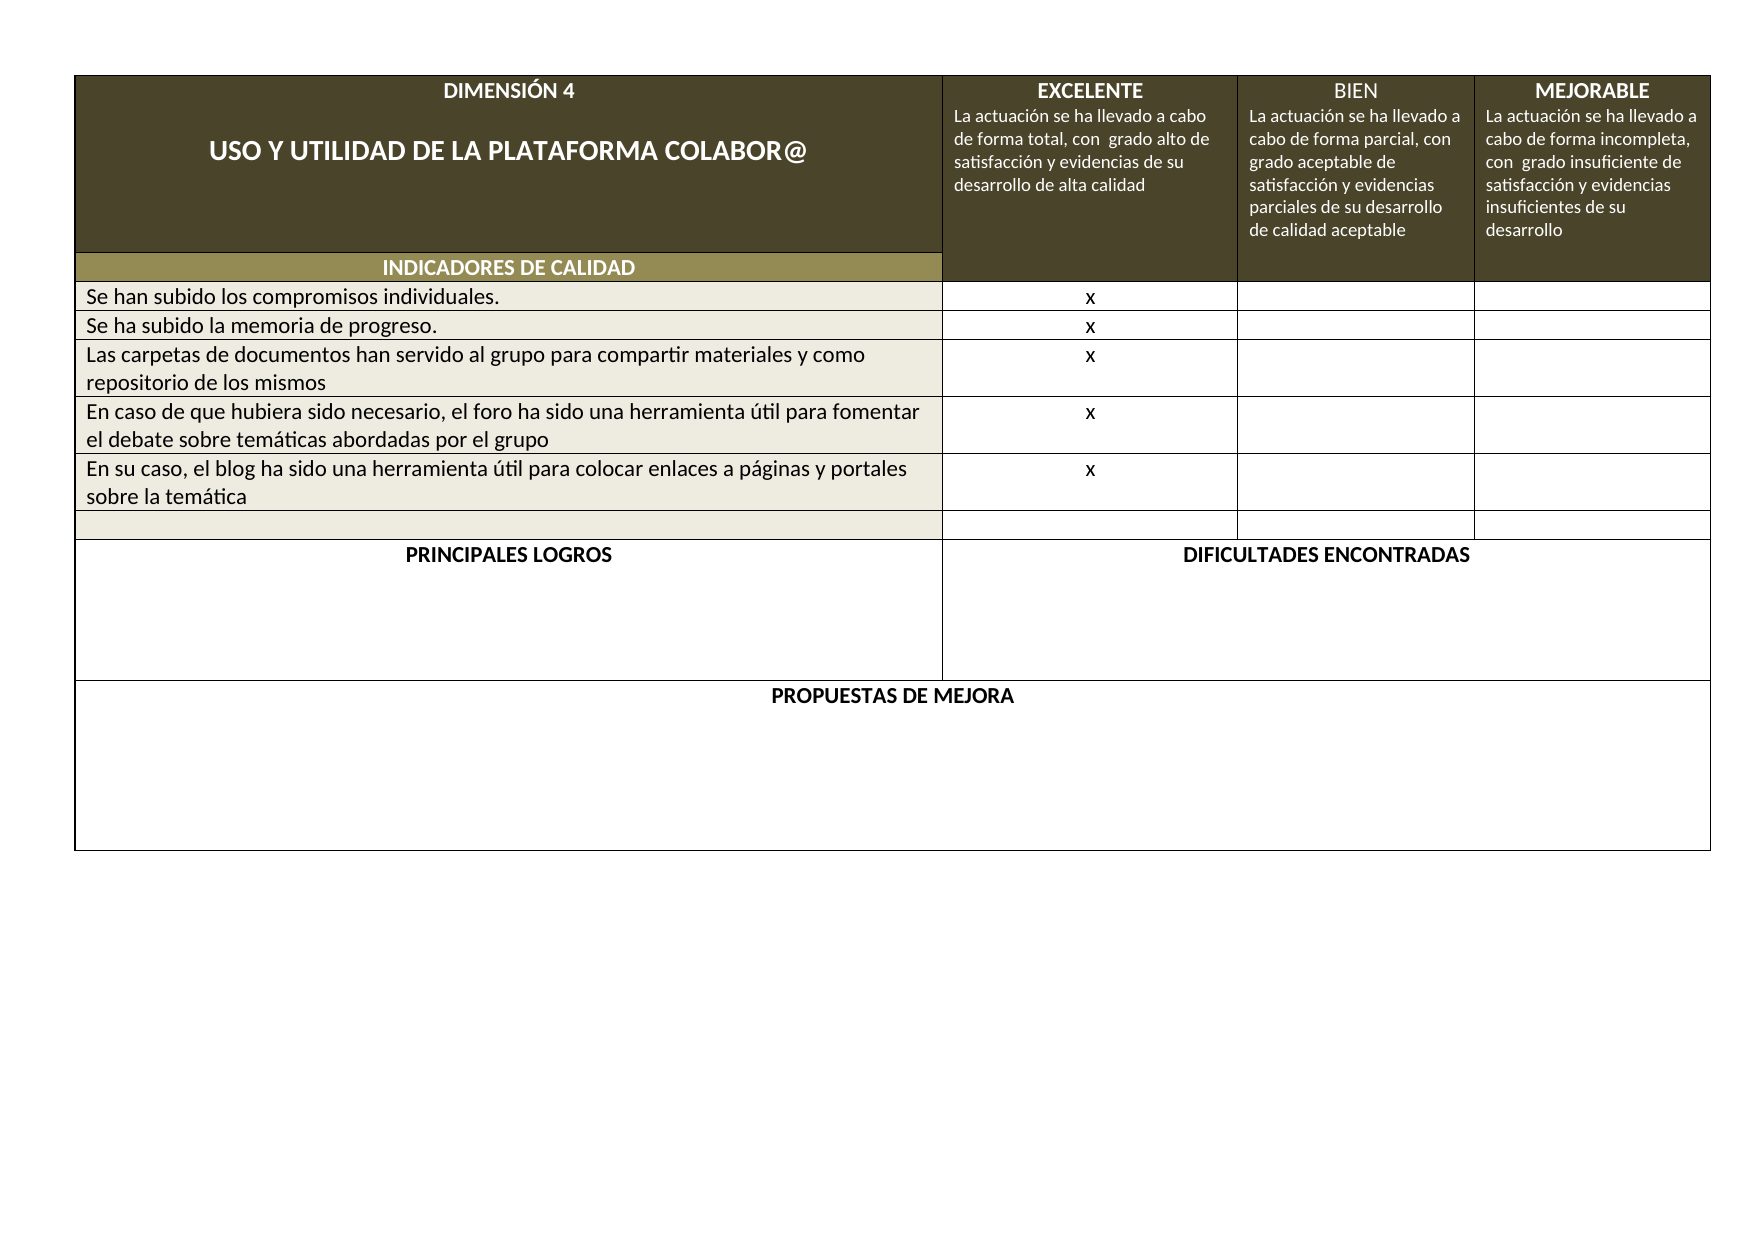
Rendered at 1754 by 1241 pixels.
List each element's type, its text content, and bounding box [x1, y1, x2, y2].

table_cell PROPUESTAS DE MEJORA [76, 681, 1710, 849]
table_cell En su caso, el blog ha sido una herramienta útil para colocar enlaces a páginas y portales sobre la temática [76, 454, 942, 510]
table_header DIMENSIÓN 4 USO Y UTILIDAD DE LA PLATAFORMA COLABOR@ [76, 76, 942, 252]
table_cell [1238, 454, 1474, 510]
table_cell [1475, 511, 1710, 539]
table_cell [1238, 397, 1474, 453]
table_cell [1475, 311, 1710, 339]
table_cell [1238, 282, 1474, 310]
table_cell [1475, 282, 1710, 310]
table_cell [1238, 311, 1474, 339]
table_cell [1475, 454, 1710, 510]
table_header EXCELENTE La actuación se ha llevado a cabo de forma total, con grado alto de satisfacción y evidencias de su desarrollo de alta calidad [943, 76, 1237, 281]
table_cell Se han subido los compromisos individuales. [76, 282, 942, 310]
table_cell x [943, 397, 1237, 453]
table_cell [943, 511, 1237, 539]
table_cell INDICADORES DE CALIDAD [76, 253, 942, 281]
table_cell [1238, 340, 1474, 396]
table_cell Se ha subido la memoria de progreso. [76, 311, 942, 339]
table_cell x [943, 340, 1237, 396]
table_cell [1475, 340, 1710, 396]
table_cell [1238, 511, 1474, 539]
table_cell x [943, 282, 1237, 310]
table_header BIEN La actuación se ha llevado a cabo de forma parcial, con grado aceptable de satisfacción y evidencias parciales de su desarrollo de calidad aceptable [1238, 76, 1474, 281]
table_cell PRINCIPALES LOGROS [76, 540, 942, 680]
table_cell x [943, 311, 1237, 339]
table_cell x [943, 454, 1237, 510]
table_header MEJORABLE La actuación se ha llevado a cabo de forma incompleta, con grado insuficiente de satisfacción y evidencias insuficientes de su desarrollo [1475, 76, 1710, 281]
table_cell DIFICULTADES ENCONTRADAS [943, 540, 1710, 680]
table_cell En caso de que hubiera sido necesario, el foro ha sido una herramienta útil para fomentar el debate sobre temáticas abordadas por el grupo [76, 397, 942, 453]
table_cell [1475, 397, 1710, 453]
table_cell Las carpetas de documentos han servido al grupo para compartir materiales y como repositorio de los mismos [76, 340, 942, 396]
table_cell [76, 511, 942, 539]
